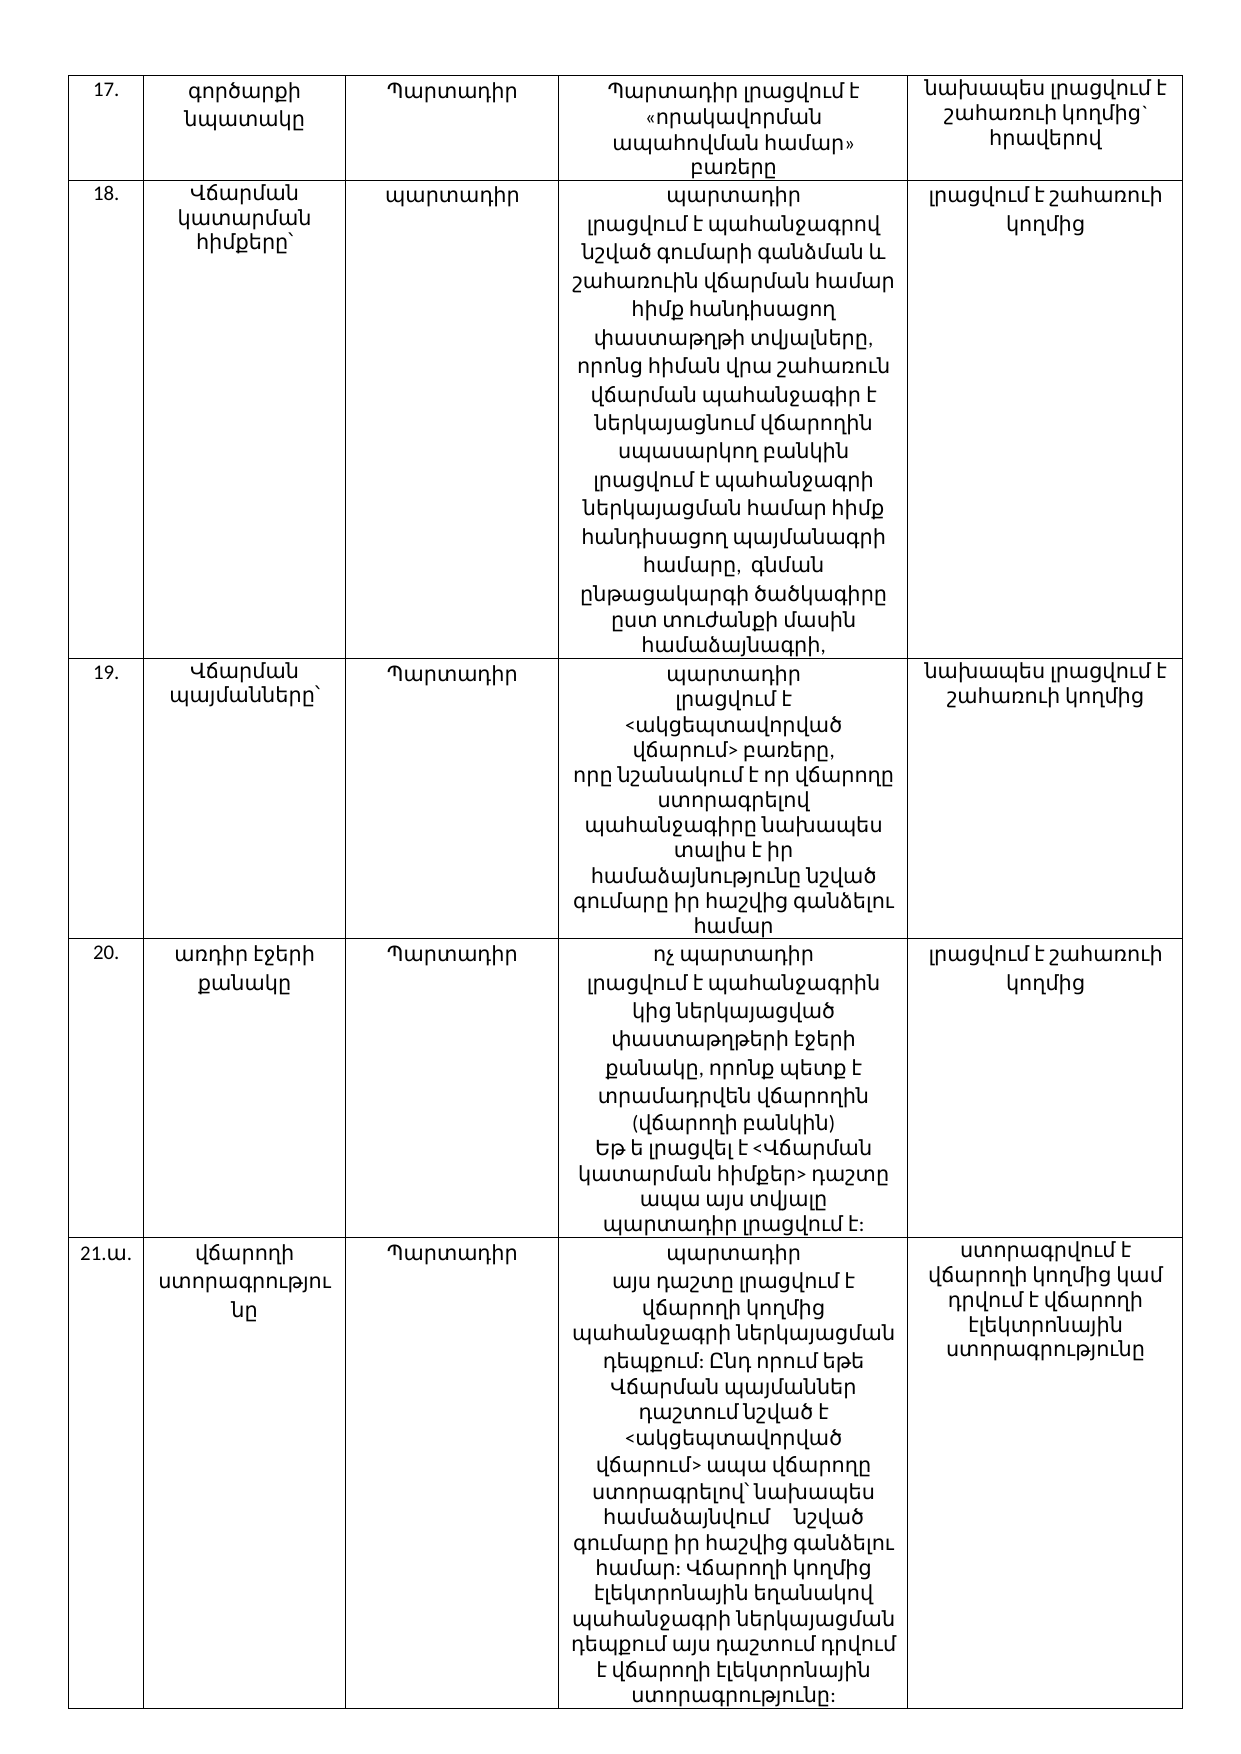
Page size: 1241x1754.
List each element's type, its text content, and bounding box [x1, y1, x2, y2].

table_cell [144, 1238, 345, 1708]
table_cell Պարտադիր [346, 1238, 558, 1708]
table_cell պարտադիր լրացվում է <ակցեպտավորված վճարում> բառերը, որը նշանակում է որ վճարողը ստորագրելով պահանջագիրը նախապես տալիս է իր համաձայնությունը նշված գումարը իր հաշվից գանձելու համար [559, 659, 907, 938]
table_cell նախապես լրացվում է շահառուի կողմից` հրավերով [908, 76, 1182, 179]
table_cell գործարքի նպատակը [144, 76, 345, 179]
table_cell պարտադիր լրացվում է պահանջագրով նշված գումարի գանձման և շահառուին վճարման համար հիմք հանդիսացող փաստաթղթի տվյալները, որոնց հիման վրա շահառուն վճարման պահանջագիր է ներկայացնում վճարողին սպասարկող բանկին լրացվում է պահանջագրի ներկայացման համար հիմք հանդիսացող պայմանագրի համարը, գնման ընթացակարգի ծածկագիրը ըստ տուժանքի մասին համաձայնագրի, [559, 181, 907, 658]
table_cell 18. [69, 181, 143, 658]
table_cell 21.ա. [69, 1238, 143, 1708]
table_cell Վճարման պայմանները՝ [144, 659, 345, 938]
table_cell Պարտադիր [346, 939, 558, 1237]
table_cell ոչ պարտադիր լրացվում է պահանջագրին կից ներկայացված փաստաթղթերի էջերի քանակը, որոնք պետք է տրամադրվեն վճարողին (վճարողի բանկին) Եթ ե լրացվել է <Վճարման կատարման հիմքեր> դաշտը ապա այս տվյալը պարտադիր լրացվում է: [559, 939, 907, 1237]
table_cell Պարտադիր [346, 659, 558, 938]
table_cell 19. [69, 659, 143, 938]
table_cell Վճարման կատարման հիմքերը՝ [144, 181, 345, 658]
table_cell լրացվում է շահառուի կողմից [908, 939, 1182, 1237]
table_cell Պարտադիր [346, 76, 558, 179]
table_cell 17. [69, 76, 143, 179]
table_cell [559, 1238, 907, 1708]
table_cell առդիր էջերի քանակը [144, 939, 345, 1237]
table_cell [908, 1238, 1182, 1708]
table_cell լրացվում է շահառուի կողմից [908, 181, 1182, 658]
table_cell 20. [69, 939, 143, 1237]
table_cell Պարտադիր լրացվում է «որակավորման ապահովման համար» բառերը [559, 76, 907, 179]
table_cell պարտադիր [346, 181, 558, 658]
table_cell նախապես լրացվում է շահառուի կողմից [908, 659, 1182, 938]
